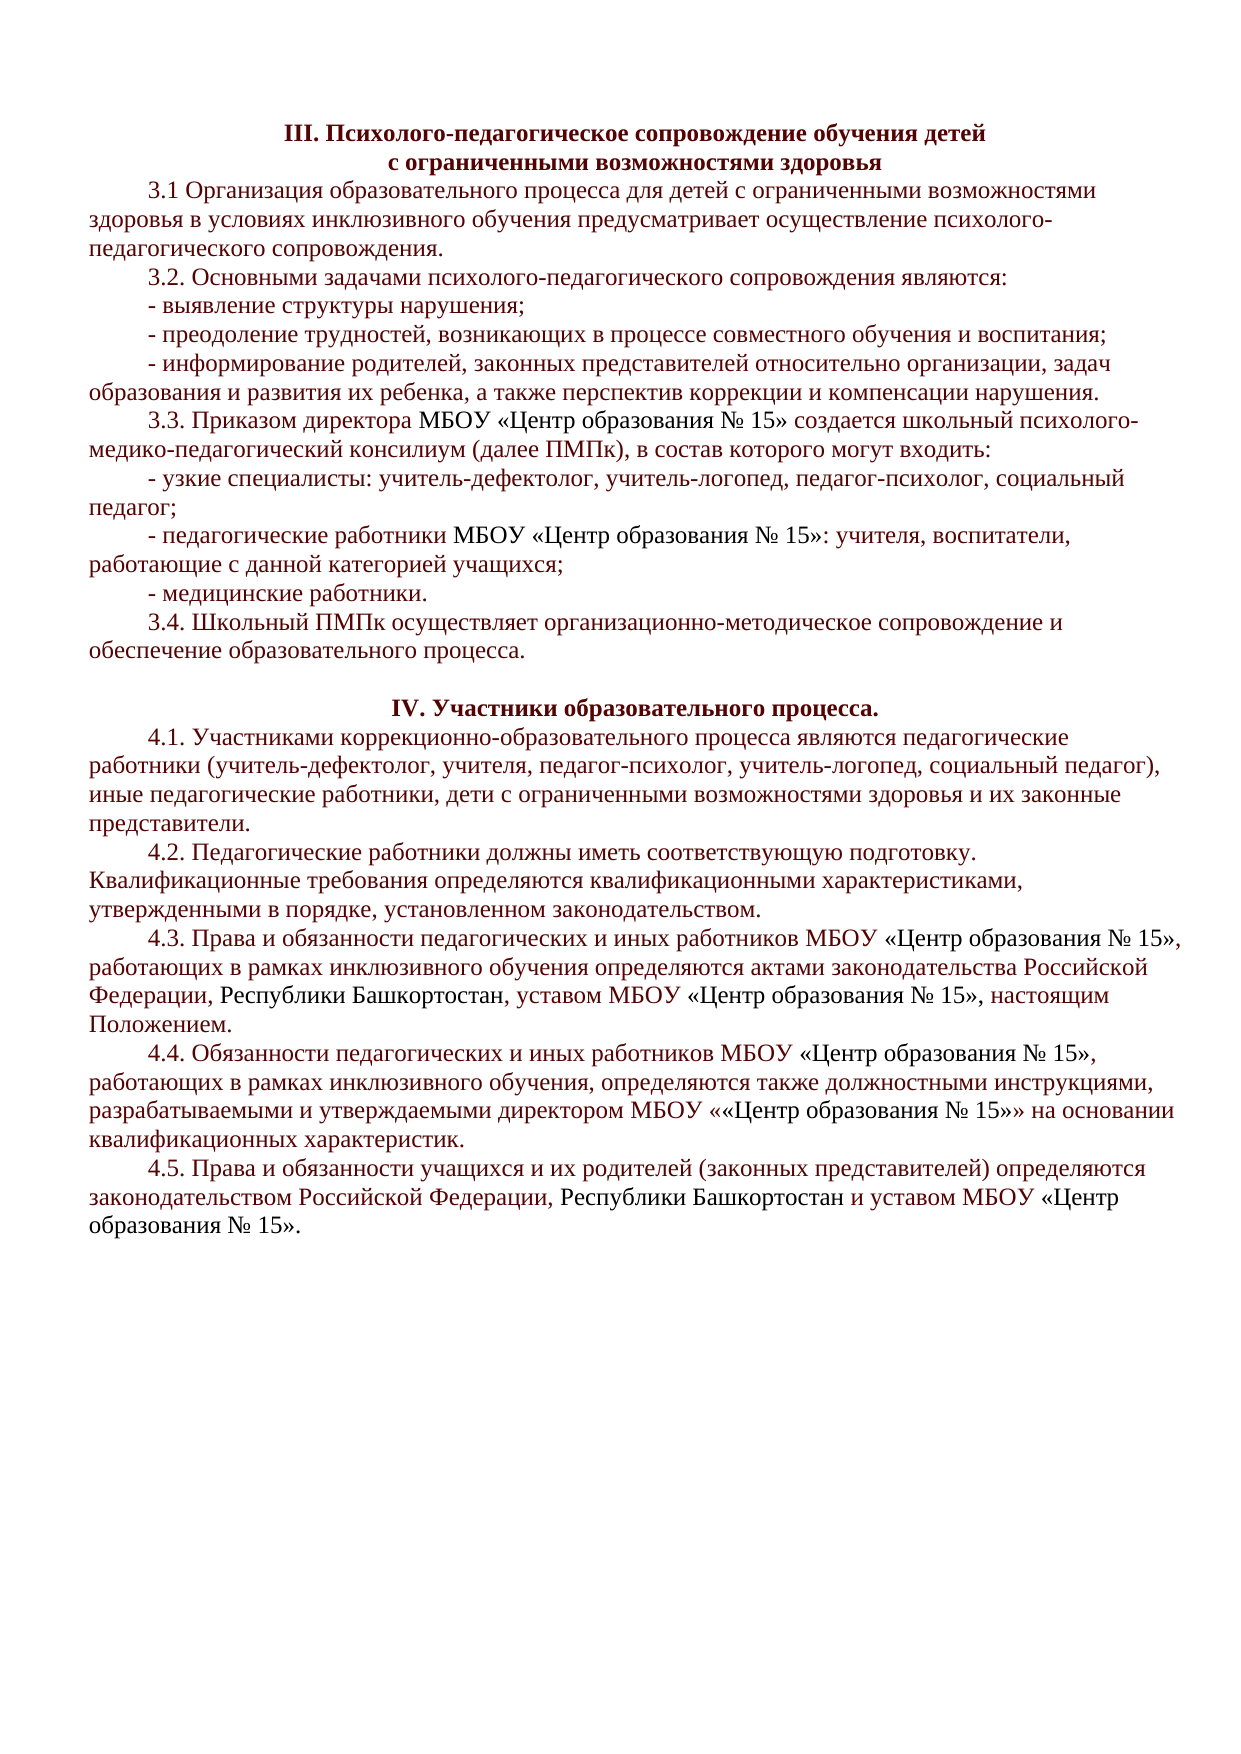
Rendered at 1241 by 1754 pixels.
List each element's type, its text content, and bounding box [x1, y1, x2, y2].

text - педагогические работники МБОУ «Центр образования № 15»: учителя, воспитатели, работающие с данной категорией учащихся; [89, 521, 1181, 578]
text 3.4. Школьный ПМПк осуществляет организационно-методическое сопровождение и обеспечение образовательного процесса. [89, 607, 1181, 664]
text 4.1. Участниками коррекционно-образовательного процесса являются педагогические работники (учитель-дефектолог, учителя, педагог-психолог, учитель-логопед, социальный педагог), иные педагогические работники, дети с ограниченными возможностями здоровья и их законные представители. [89, 722, 1181, 837]
text - выявление структуры нарушения; [89, 291, 1181, 319]
text IV. Участники образовательного процесса. [89, 693, 1181, 722]
text с ограниченными возможностями здоровья [89, 147, 1181, 176]
text III. Психолого-педагогическое сопровождение обучения детей [89, 118, 1181, 147]
text - информирование родителей, законных представителей относительно организации, задач образования и развития их ребенка, а также перспектив коррекции и компенсации нарушения. [89, 348, 1181, 406]
text 4.3. Права и обязанности педагогических и иных работников МБОУ «Центр образования № 15», работающих в рамках инклюзивного обучения определяются актами законодательства Российской Федерации, Республики Башкортостан, уставом МБОУ «Центр образования № 15», настоящим Положением. [89, 923, 1181, 1038]
text 3.3. Приказом директора МБОУ «Центр образования № 15» создается школьный психолого-медико-педагогический консилиум (далее ПМПк), в состав которого могут входить: [89, 406, 1181, 463]
text - медицинские работники. [89, 578, 1181, 607]
text 4.2. Педагогические работники должны иметь соответствующую подготовку. Квалификационные требования определяются квалификационными характеристиками, утвержденными в порядке, установленном законодательством. [89, 837, 1181, 923]
text 3.2. Основными задачами психолого-педагогического сопровождения являются: [89, 262, 1181, 291]
text 4.4. Обязанности педагогических и иных работников МБОУ «Центр образования № 15», работающих в рамках инклюзивного обучения, определяются также должностными инструкциями, разрабатываемыми и утверждаемыми директором МБОУ ««Центр образования № 15»» на основании квалификационных характеристик. [89, 1038, 1181, 1153]
text 4.5. Права и обязанности учащихся и их родителей (законных представителей) определяются законодательством Российской Федерации, Республики Башкортостан и уставом МБОУ «Центр образования № 15». [89, 1153, 1181, 1239]
text - преодоление трудностей, возникающих в процессе совместного обучения и воспитания; [89, 319, 1181, 348]
text - узкие специалисты: учитель-дефектолог, учитель-логопед, педагог-психолог, социальный педагог; [89, 463, 1181, 521]
text 3.1 Организация образовательного процесса для детей с ограниченными возможностями здоровья в условиях инклюзивного обучения предусматривает осуществление психолого-педагогического сопровождения. [89, 176, 1181, 262]
